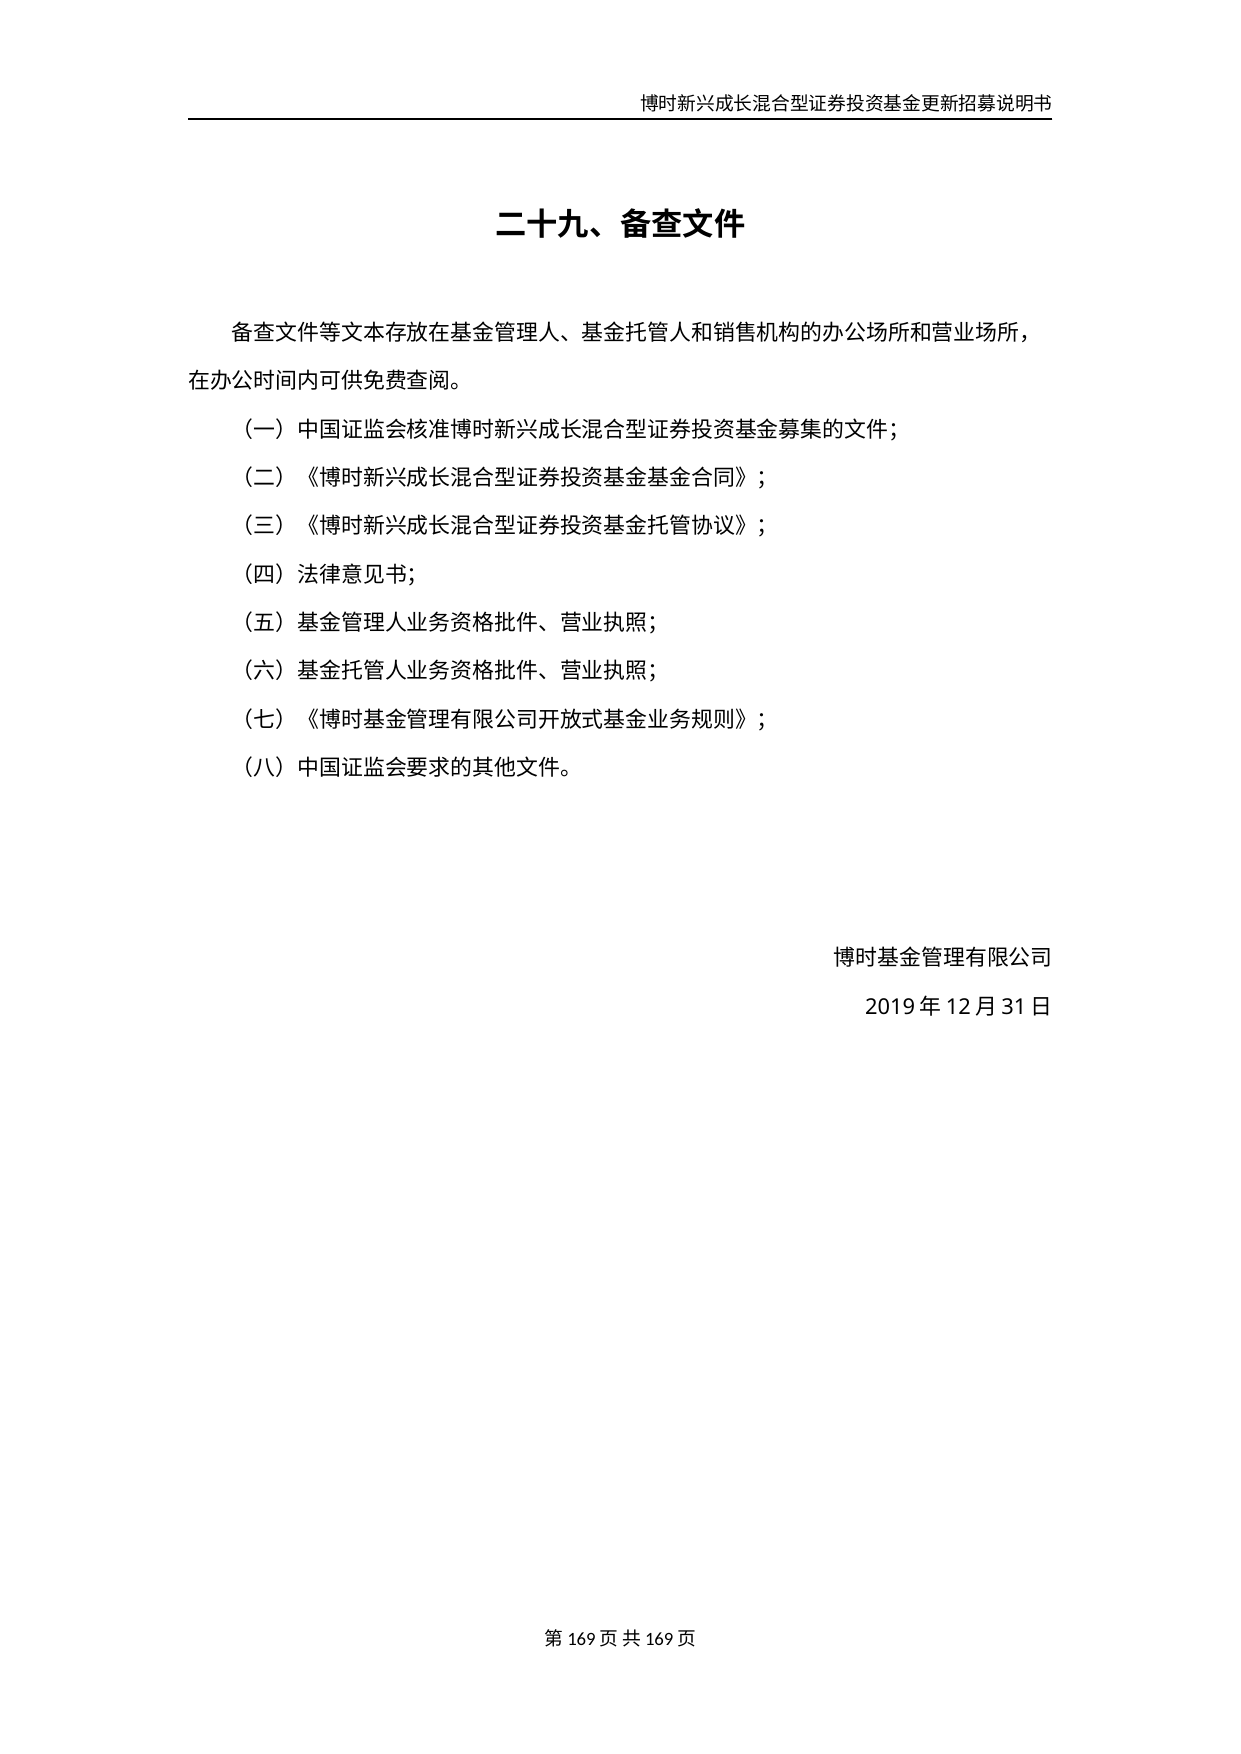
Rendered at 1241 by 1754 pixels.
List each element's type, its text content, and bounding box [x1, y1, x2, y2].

text （二）《博时新兴成长混合型证券投资基金基金合同》； [188, 459, 1052, 492]
text 备查文件等文本存放在基金管理人、基金托管人和销售机构的办公场所和营业场所，在办公时间内可供免费查阅。 [188, 314, 1052, 395]
subtitle 二十九、备查文件 [188, 189, 1052, 254]
text 2019年12月31日 [188, 988, 1052, 1021]
text （六）基金托管人业务资格批件、营业执照； [188, 653, 1052, 685]
text （五）基金管理人业务资格批件、营业执照； [188, 604, 1052, 637]
text （四）法律意见书； [188, 556, 1052, 589]
text （七）《博时基金管理有限公司开放式基金业务规则》； [188, 701, 1052, 734]
text （三）《博时新兴成长混合型证券投资基金托管协议》； [188, 508, 1052, 540]
text （八）中国证监会要求的其他文件。 [188, 749, 1052, 782]
text （一）中国证监会核准博时新兴成长混合型证券投资基金募集的文件； [188, 411, 1052, 444]
text 博时基金管理有限公司 [188, 940, 1052, 972]
